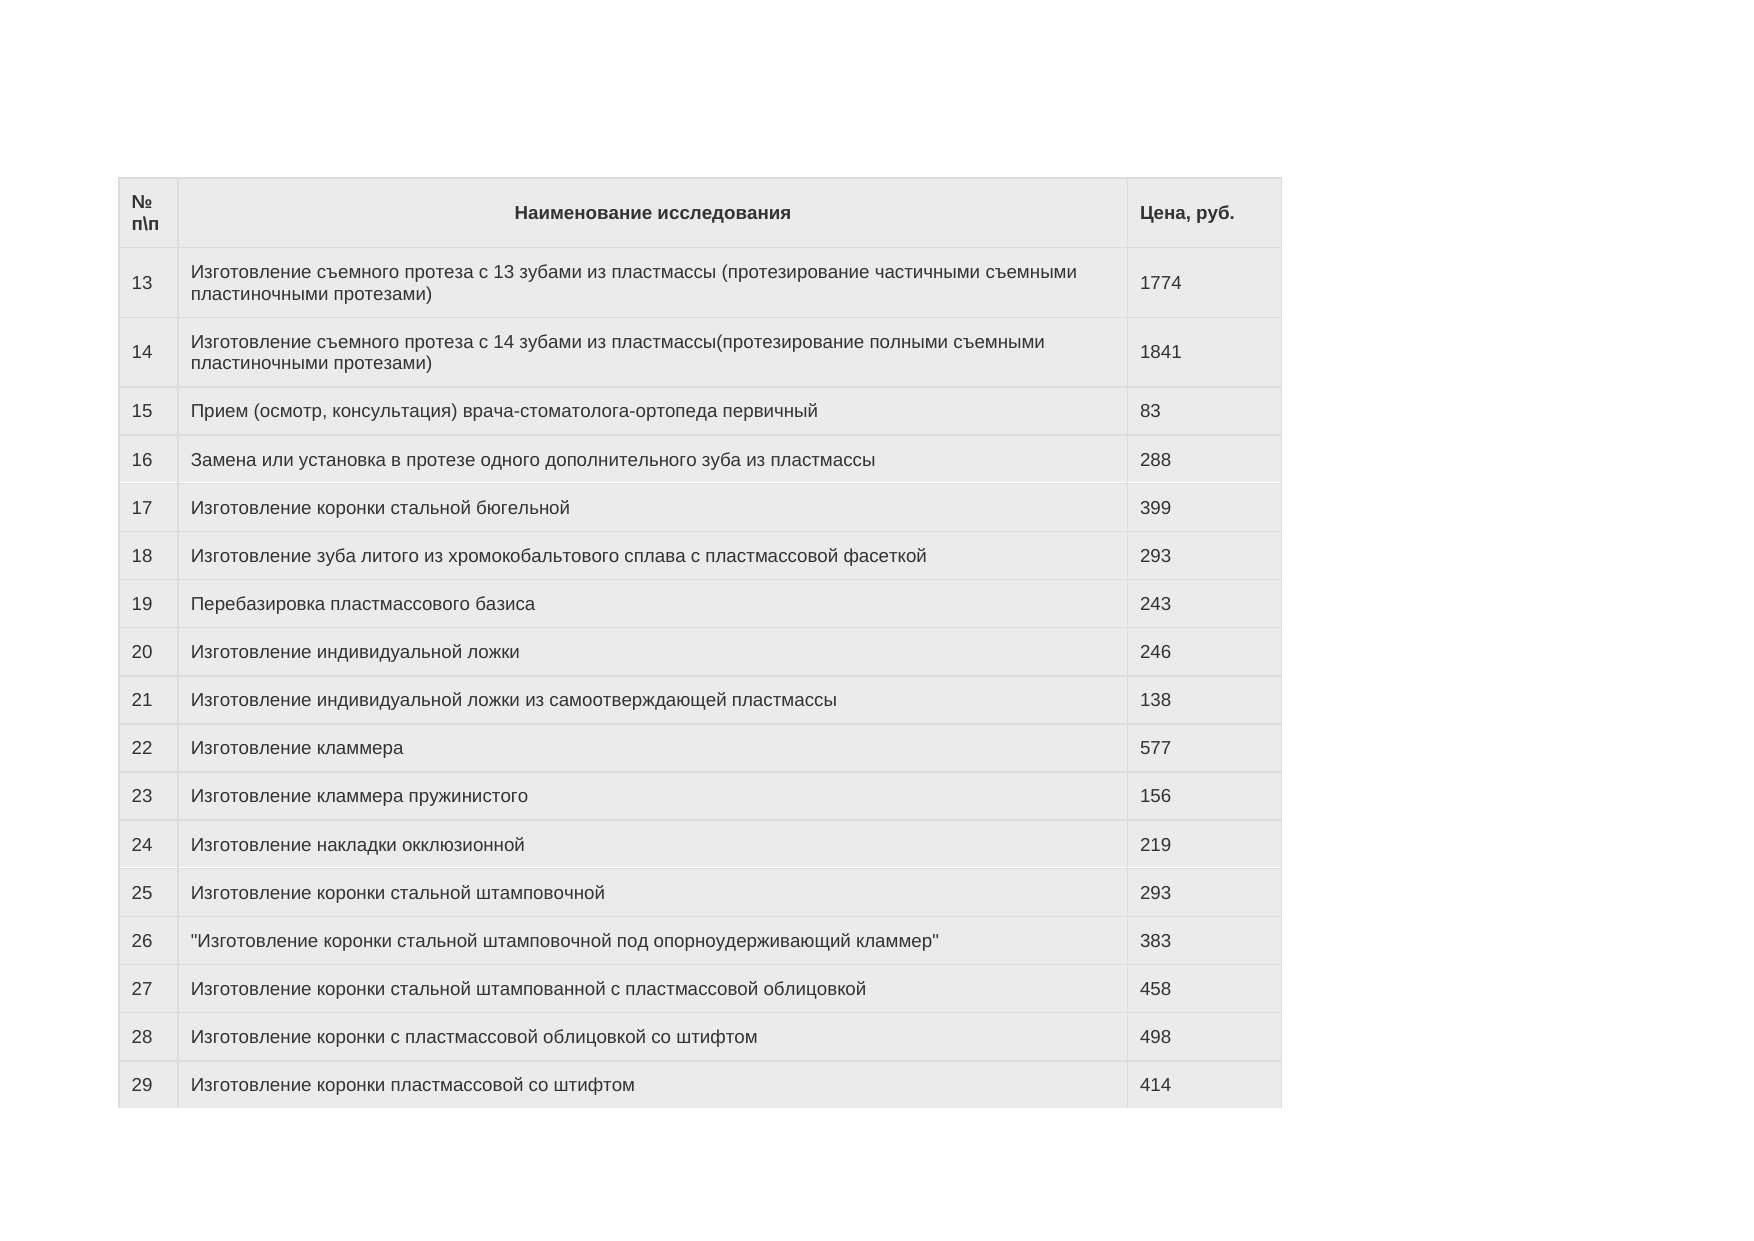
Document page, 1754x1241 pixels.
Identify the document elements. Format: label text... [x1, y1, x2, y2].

table_cell Изготовление индивидуальной ложки [179, 628, 1127, 675]
table_cell 28 [120, 1013, 177, 1060]
table_cell 83 [1128, 388, 1281, 434]
table_cell 19 [120, 580, 177, 627]
table_cell 26 [120, 917, 177, 964]
table_cell 27 [120, 965, 177, 1012]
table_cell 219 [1128, 821, 1281, 867]
table_cell 20 [120, 628, 177, 675]
table_cell 293 [1128, 532, 1281, 579]
table_cell Изготовление зуба литого из хромокобальтового сплава с пластмассовой фасеткой [179, 532, 1127, 579]
table_cell 29 [120, 1062, 177, 1108]
table_cell Изготовление коронки стальной бюгельной [179, 484, 1127, 531]
table_cell Изготовление кламмера [179, 725, 1127, 771]
table_cell 18 [120, 532, 177, 579]
table_cell 383 [1128, 917, 1281, 964]
table_cell 21 [120, 677, 177, 723]
table_cell Прием (осмотр, консультация) врача-стоматолога-ортопеда первичный [179, 388, 1127, 434]
table_cell 13 [120, 248, 177, 317]
table_cell Изготовление кламмера пружинистого [179, 773, 1127, 819]
table_header № п\п [120, 179, 177, 247]
table_cell 17 [120, 484, 177, 531]
table_cell 577 [1128, 725, 1281, 771]
table_cell 399 [1128, 484, 1281, 531]
table_cell 293 [1128, 869, 1281, 916]
table_cell 246 [1128, 628, 1281, 675]
table_cell 243 [1128, 580, 1281, 627]
table_cell 16 [120, 436, 177, 482]
table_cell 1841 [1128, 318, 1281, 386]
table_cell 23 [120, 773, 177, 819]
table_cell 25 [120, 869, 177, 916]
table_cell Изготовление коронки стальной штампованной с пластмассовой облицовкой [179, 965, 1127, 1012]
table_cell 1774 [1128, 248, 1281, 317]
table_cell Изготовление съемного протеза с 13 зубами из пластмассы (протезирование частичными съемными пластиночными протезами) [179, 248, 1127, 317]
table_cell 24 [120, 821, 177, 867]
table_cell Изготовление съемного протеза с 14 зубами из пластмассы(протезирование полными съемными пластиночными протезами) [179, 318, 1127, 386]
table_cell 414 [1128, 1062, 1281, 1108]
table_cell 498 [1128, 1013, 1281, 1060]
table_cell Изготовление накладки окклюзионной [179, 821, 1127, 867]
table_cell Изготовление коронки стальной штамповочной [179, 869, 1127, 916]
table_cell 156 [1128, 773, 1281, 819]
table_cell "Изготовление коронки стальной штамповочной под опорноудерживающий кламмер" [179, 917, 1127, 964]
table_cell Изготовление коронки пластмассовой со штифтом [179, 1062, 1127, 1108]
table_cell 138 [1128, 677, 1281, 723]
table_cell 458 [1128, 965, 1281, 1012]
table_cell 15 [120, 388, 177, 434]
table_cell Перебазировка пластмассового базиса [179, 580, 1127, 627]
table_cell Изготовление индивидуальной ложки из самоотверждающей пластмассы [179, 677, 1127, 723]
table_cell 288 [1128, 436, 1281, 482]
table_cell Изготовление коронки с пластмассовой облицовкой со штифтом [179, 1013, 1127, 1060]
table_cell Замена или установка в протезе одного дополнительного зуба из пластмассы [179, 436, 1127, 482]
table_cell 22 [120, 725, 177, 771]
table_header Цена, руб. [1128, 179, 1281, 247]
table_header Наименование исследования [179, 179, 1127, 247]
table_cell 14 [120, 318, 177, 386]
